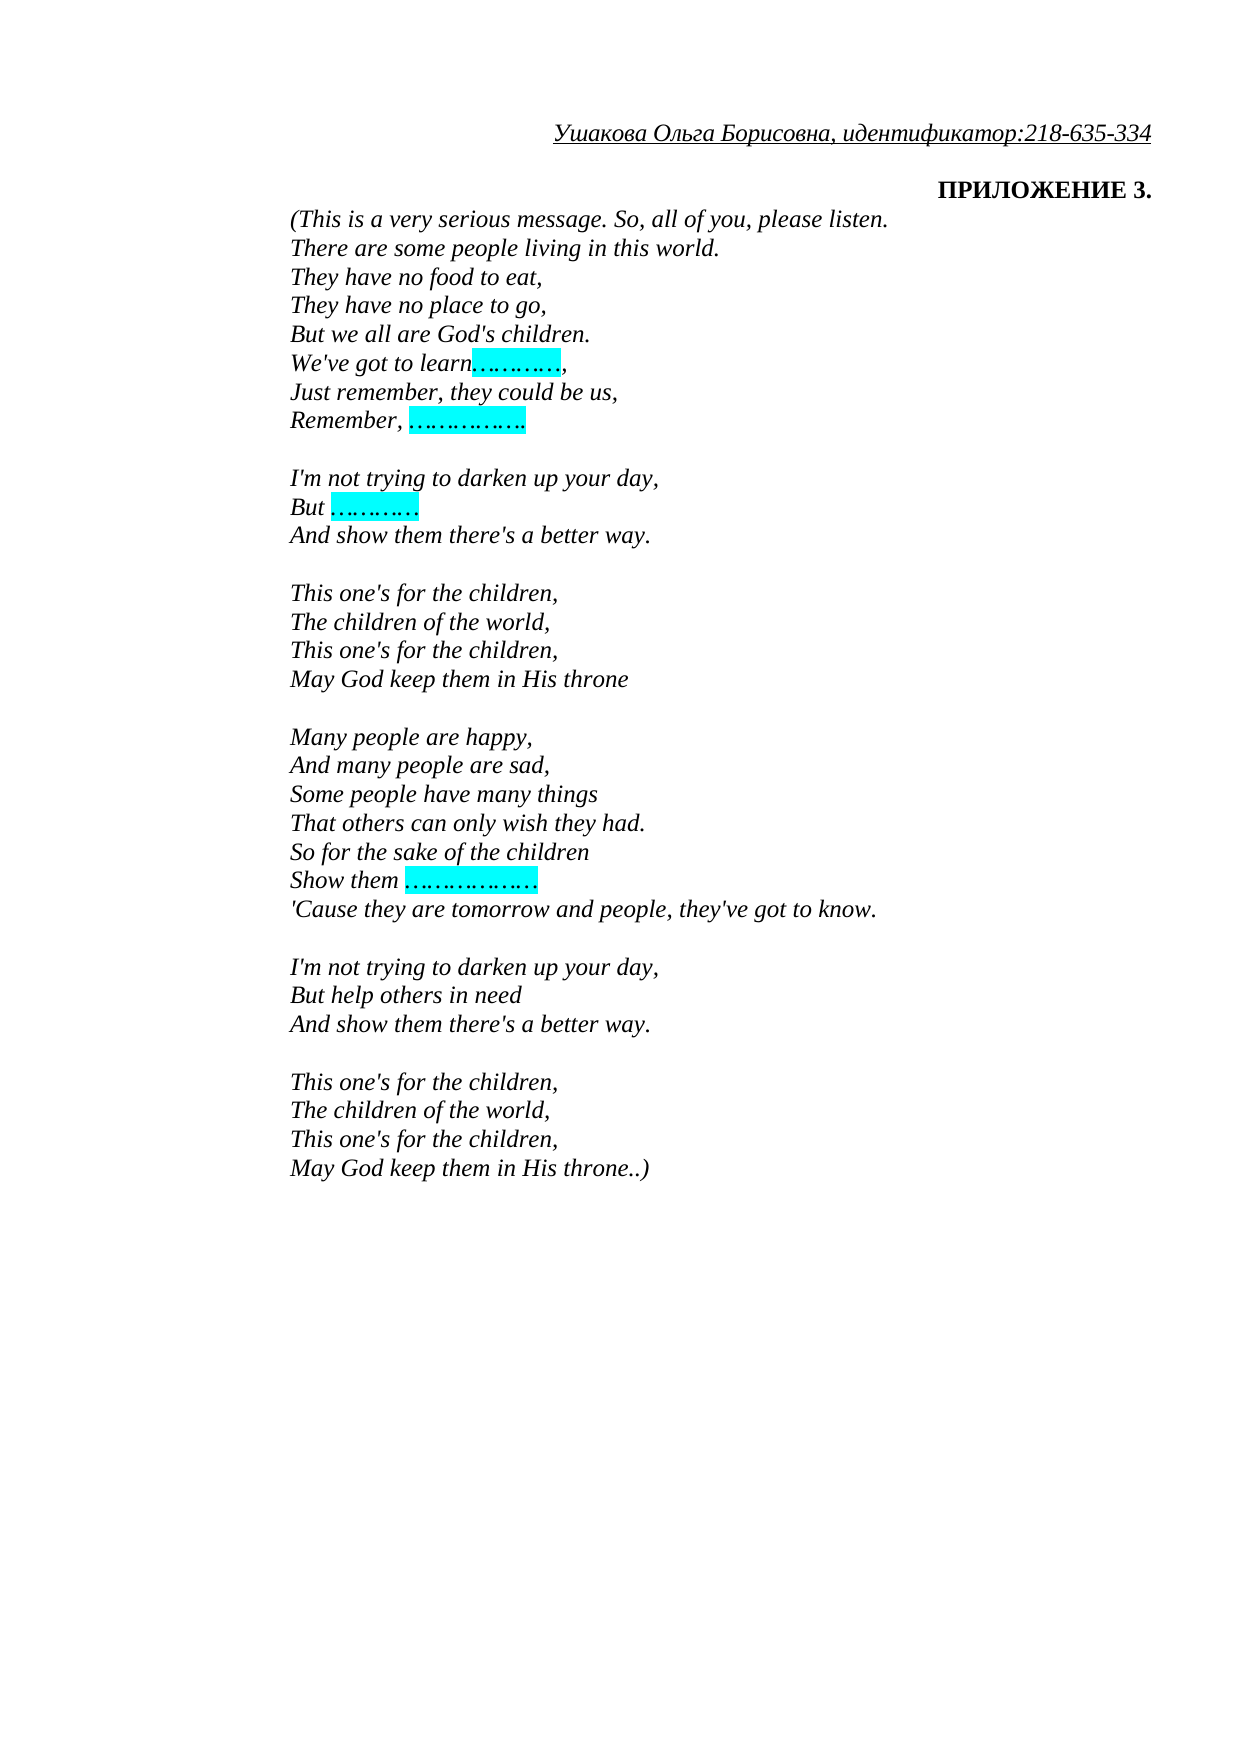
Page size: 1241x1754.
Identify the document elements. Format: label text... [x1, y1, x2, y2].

text 'Cause they are tomorrow and people, they've got to know. I'm not trying to darken up your day, But help others in need And show them there's a better way. This one's for the children, The children of the world, This one's for the children, May God keep them in His throne..) [290, 894, 1152, 1182]
text Ушакова Ольга Борисовна, идентификатор:218-635-334 [177, 118, 1152, 147]
text ПРИЛОЖЕНИЕ 3. [290, 176, 1152, 204]
text (This is a very serious message. So, all of you, please listen. There are some people living in this world. They have no food to eat, They have no place to go, But we all are God's children. We've got to learn…………, Just remember, they could be us, Remember, ……………. I'm not trying to darken up your day, But ………… And show them there's a better way. This one's for the children, The children of the world, This one's for the children, May God keep them in His throne Many people are happy, And many people are sad, Some people have many things That others can only wish they had. So for the sake of the children Show them ……………… [290, 204, 1152, 894]
